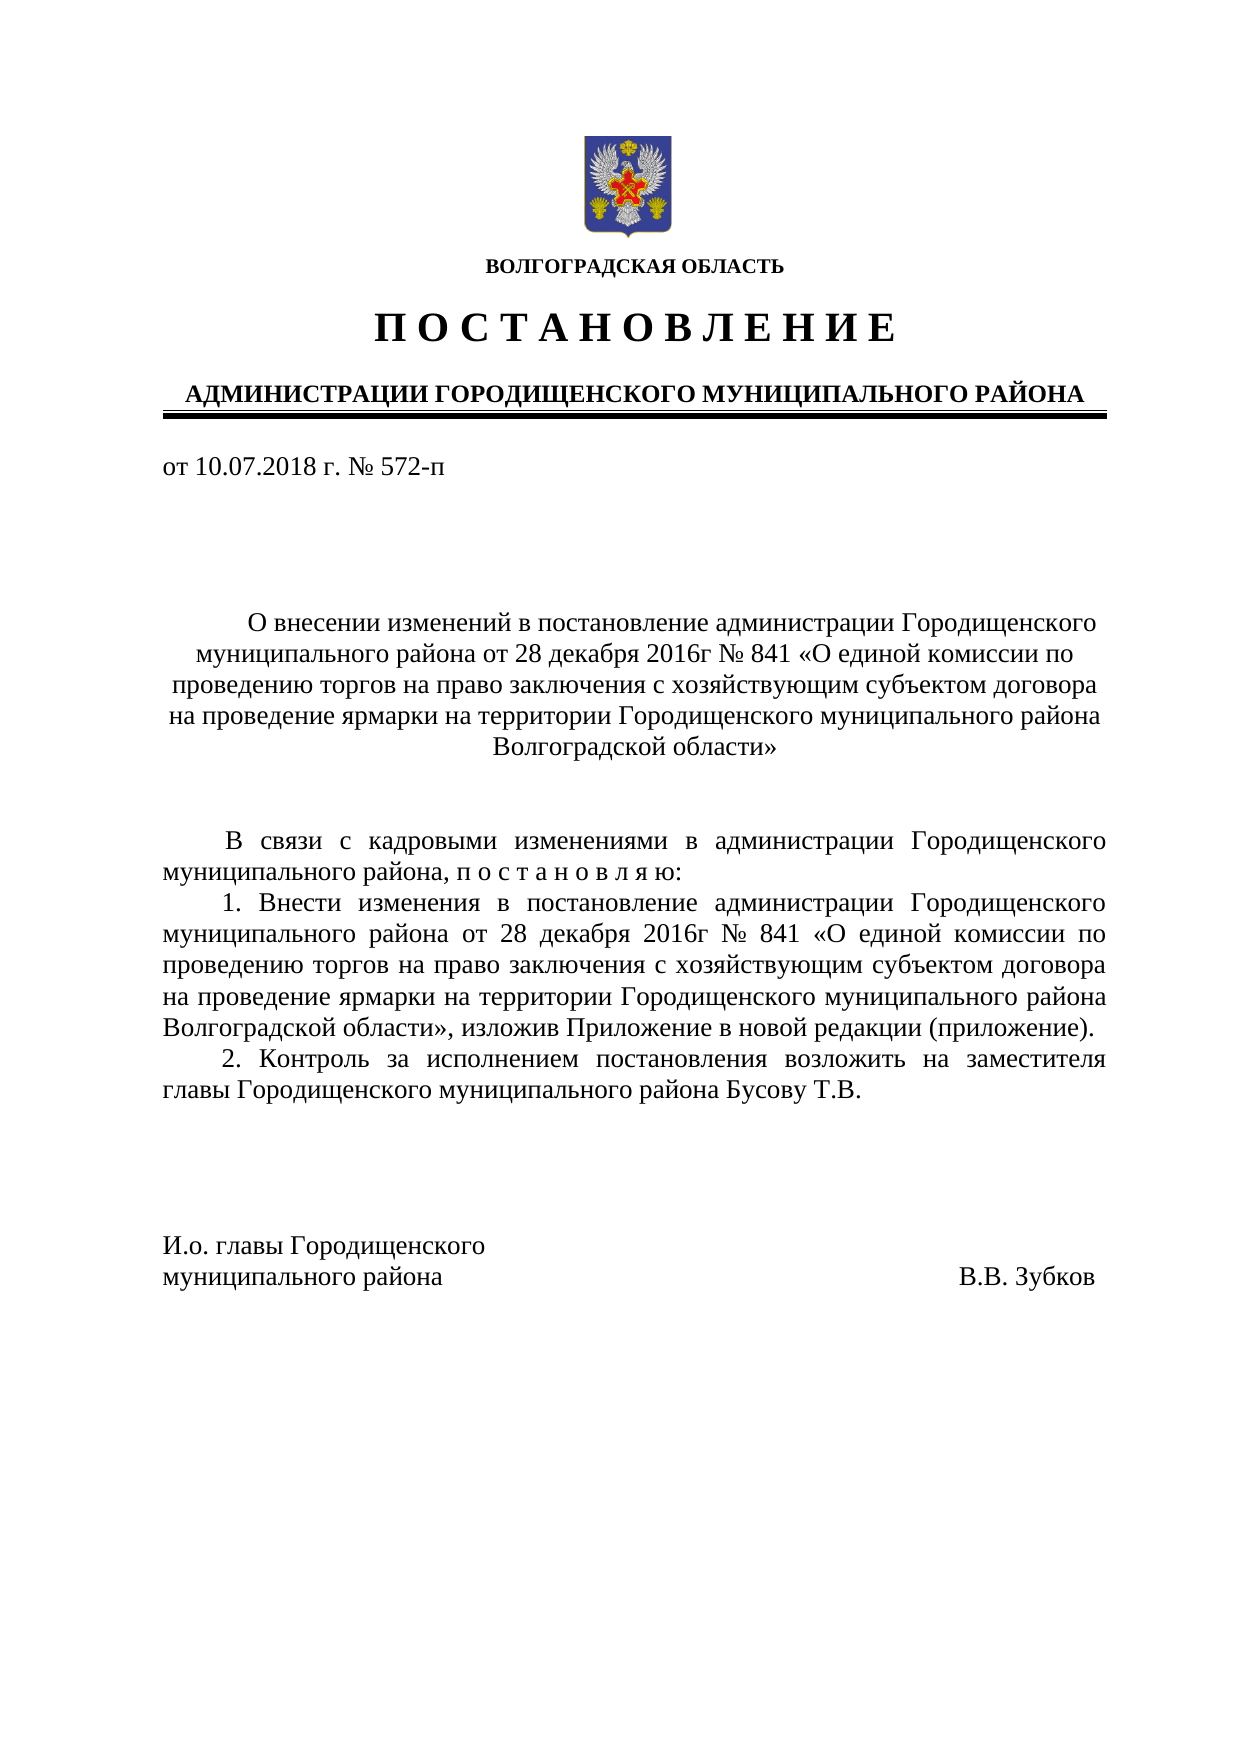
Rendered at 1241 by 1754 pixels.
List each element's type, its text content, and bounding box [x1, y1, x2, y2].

text ВОЛГОГРАДСКАЯ ОБЛАСТЬ [162, 254, 1107, 278]
subtitle П О С Т А Н О В Л Е Н И Е [162, 302, 1107, 350]
text О внесении изменений в постановление администрации Городищенского муниципального района от 28 декабря 2016г № 841 «О единой комиссии по проведению торгов на право заключения с хозяйствующим субъектом договора на проведение ярмарки на территории Городищенского муниципального района Волгоградской области» [162, 606, 1107, 762]
picture [584, 136, 672, 238]
text 2. Контроль за исполнением постановления возложить на заместителя главы Городищенского муниципального района Бусову Т.В. [162, 1042, 1107, 1104]
subtitle АДМИНИСТРАЦИИ ГОРОДИЩЕНСКОГО МУНИЦИПАЛЬНОГО РАЙОНА [162, 379, 1107, 419]
text муниципального района В.В. Зубков [162, 1260, 1107, 1291]
text В связи с кадровыми изменениями в администрации Городищенского муниципального района, п о с т а н о в л я ю: [162, 824, 1107, 886]
text И.о. главы Городищенского [162, 1229, 1107, 1260]
text от 10.07.2018 г. № 572-п [162, 450, 1107, 481]
text 1. Внести изменения в постановление администрации Городищенского муниципального района от 28 декабря 2016г № 841 «О единой комиссии по проведению торгов на право заключения с хозяйствующим субъектом договора на проведение ярмарки на территории Городищенского муниципального района Волгоградской области», изложив Приложение в новой редакции (приложение). [162, 886, 1107, 1042]
